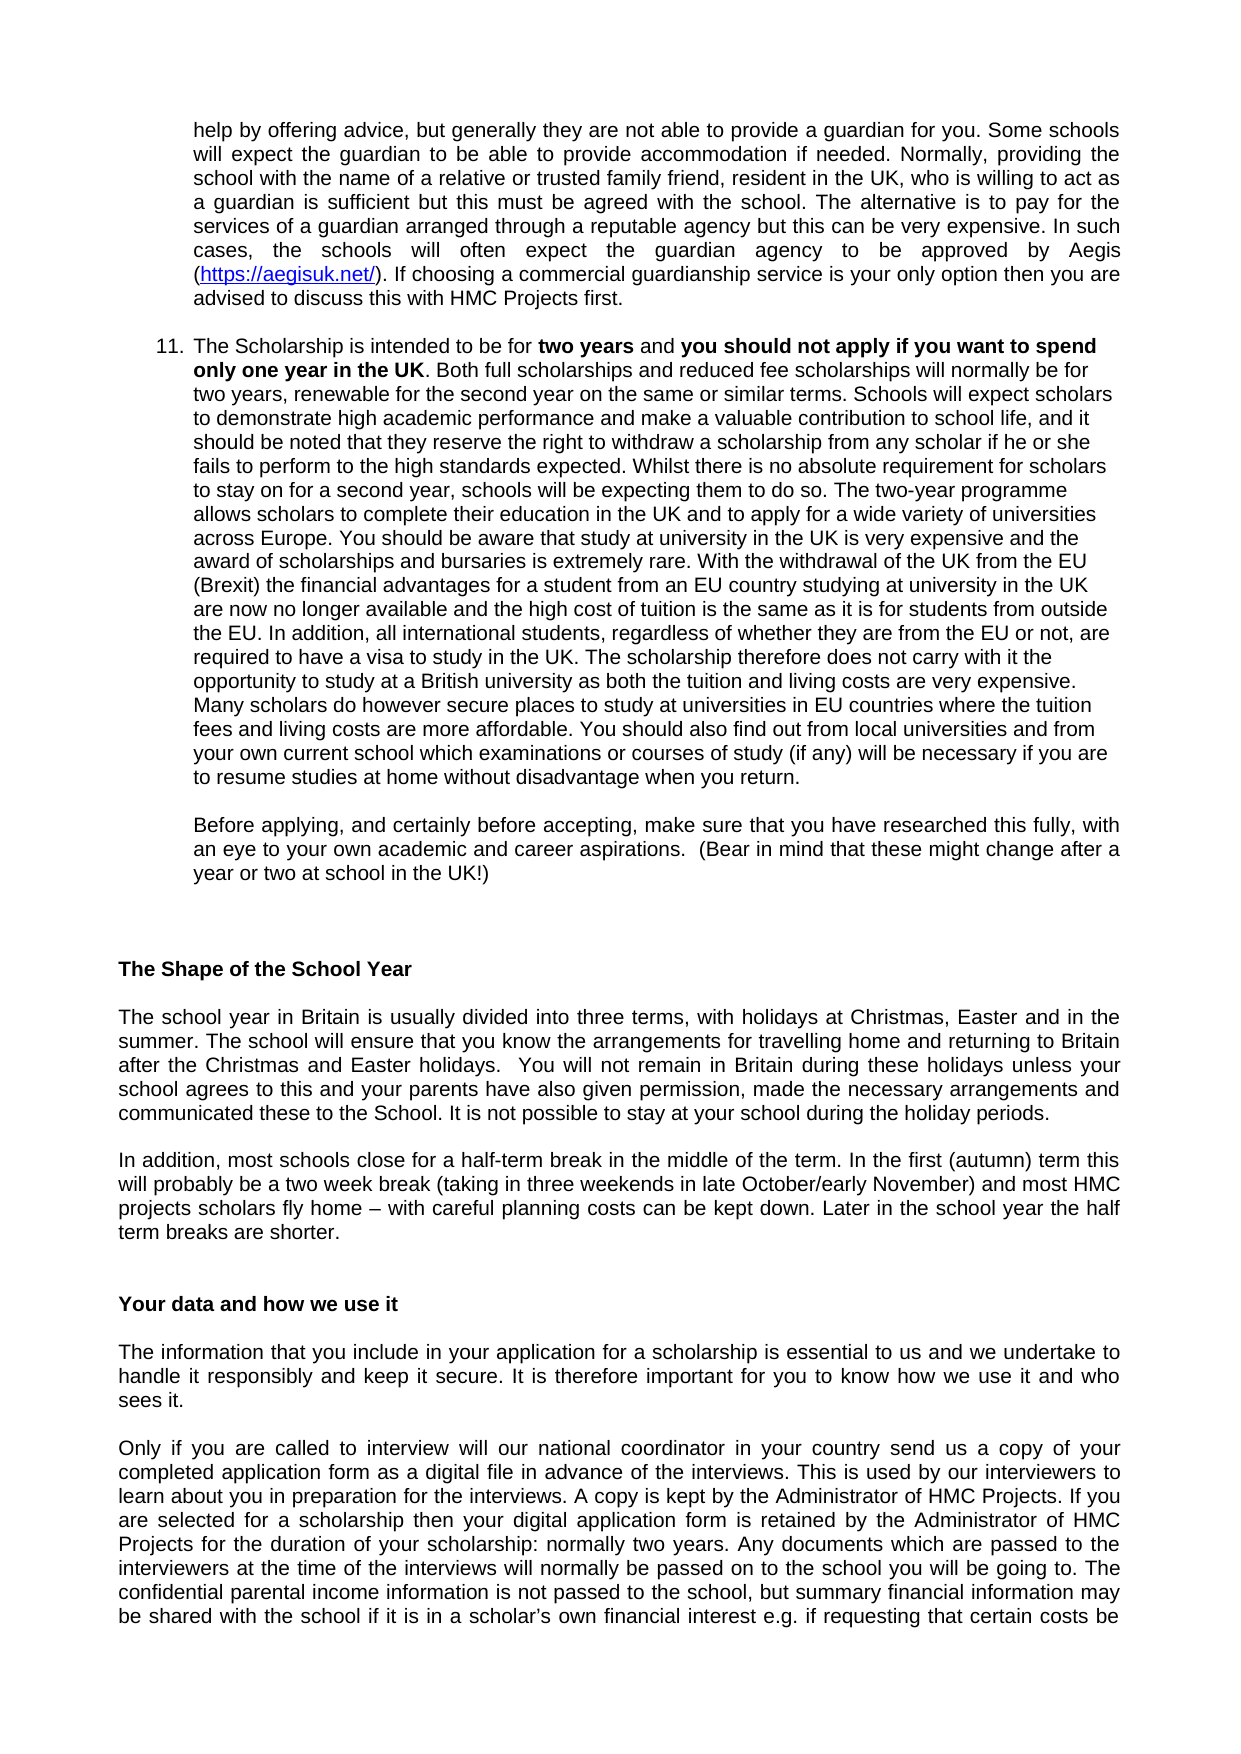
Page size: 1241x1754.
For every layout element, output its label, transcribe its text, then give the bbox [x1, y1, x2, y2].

text The information that you include in your application for a scholarship is essential to us and we undertake to handle it responsibly and keep it secure. It is therefore important for you to know how we use it and who sees it. [118, 1340, 1122, 1412]
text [118, 1436, 1122, 1627]
list The Scholarship is intended to be for two years and you should not apply if you want to spend only one year in the UK. Both full scholarships and reduced fee scholarships will normally be for two years, renewable for the second year on the same or similar terms. Schools will expect scholars to demonstrate high academic performance and make a valuable contribution to school life, and it should be noted that they reserve the right to withdraw a scholarship from any scholar if he or she fails to perform to the high standards expected. Whilst there is no absolute requirement for scholars to stay on for a second year, schools will be expecting them to do so. The two-year programme allows scholars to complete their education in the UK and to apply for a wide variety of universities across Europe. You should be aware that study at university in the UK is very expensive and the award of scholarships and bursaries is extremely rare. With the withdrawal of the UK from the EU (Brexit) the financial advantages for a student from an EU country studying at university in the UK are now no longer available and the high cost of tuition is the same as it is for students from outside the EU. In addition, all international students, regardless of whether they are from the EU or not, are required to have a visa to study in the UK. The scholarship therefore does not carry with it the opportunity to study at a British university as both the tuition and living costs are very expensive. Many scholars do however secure places to study at universities in EU countries where the tuition fees and living costs are more affordable. You should also find out from local universities and from your own current school which examinations or courses of study (if any) will be necessary if you are to resume studies at home without disadvantage when you return. [156, 334, 1122, 789]
text The school year in is usually divided into three terms, with holidays at Christmas, Easter and in the summer. The school will ensure that you know the arrangements for travelling home and returning to after the Christmas and Easter holidays. You will not remain in Britain during these holidays unless your school agrees to this and your parents have also given permission, made the necessary arrangements and communicated these to the School. It is not possible to stay at your school during the holiday periods. [118, 1004, 1122, 1124]
text The Shape of the School Year [118, 957, 1122, 981]
text Before applying, and certainly before accepting, make sure that you have researched this fully, with an eye to your own academic and career aspirations. (Bear in mind that these might change after a year or two at school in the UK!) [193, 813, 1122, 885]
text Your data and how we use it [118, 1292, 1122, 1316]
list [156, 118, 1122, 310]
text In addition, most schools close for a half-term break in the middle of the term. In the first (autumn) term this will probably be a two week break (taking in three weekends in late October/early November) and most HMC projects scholars fly home – with careful planning costs can be kept down. Later in the school year the half term breaks are shorter. [118, 1148, 1122, 1244]
